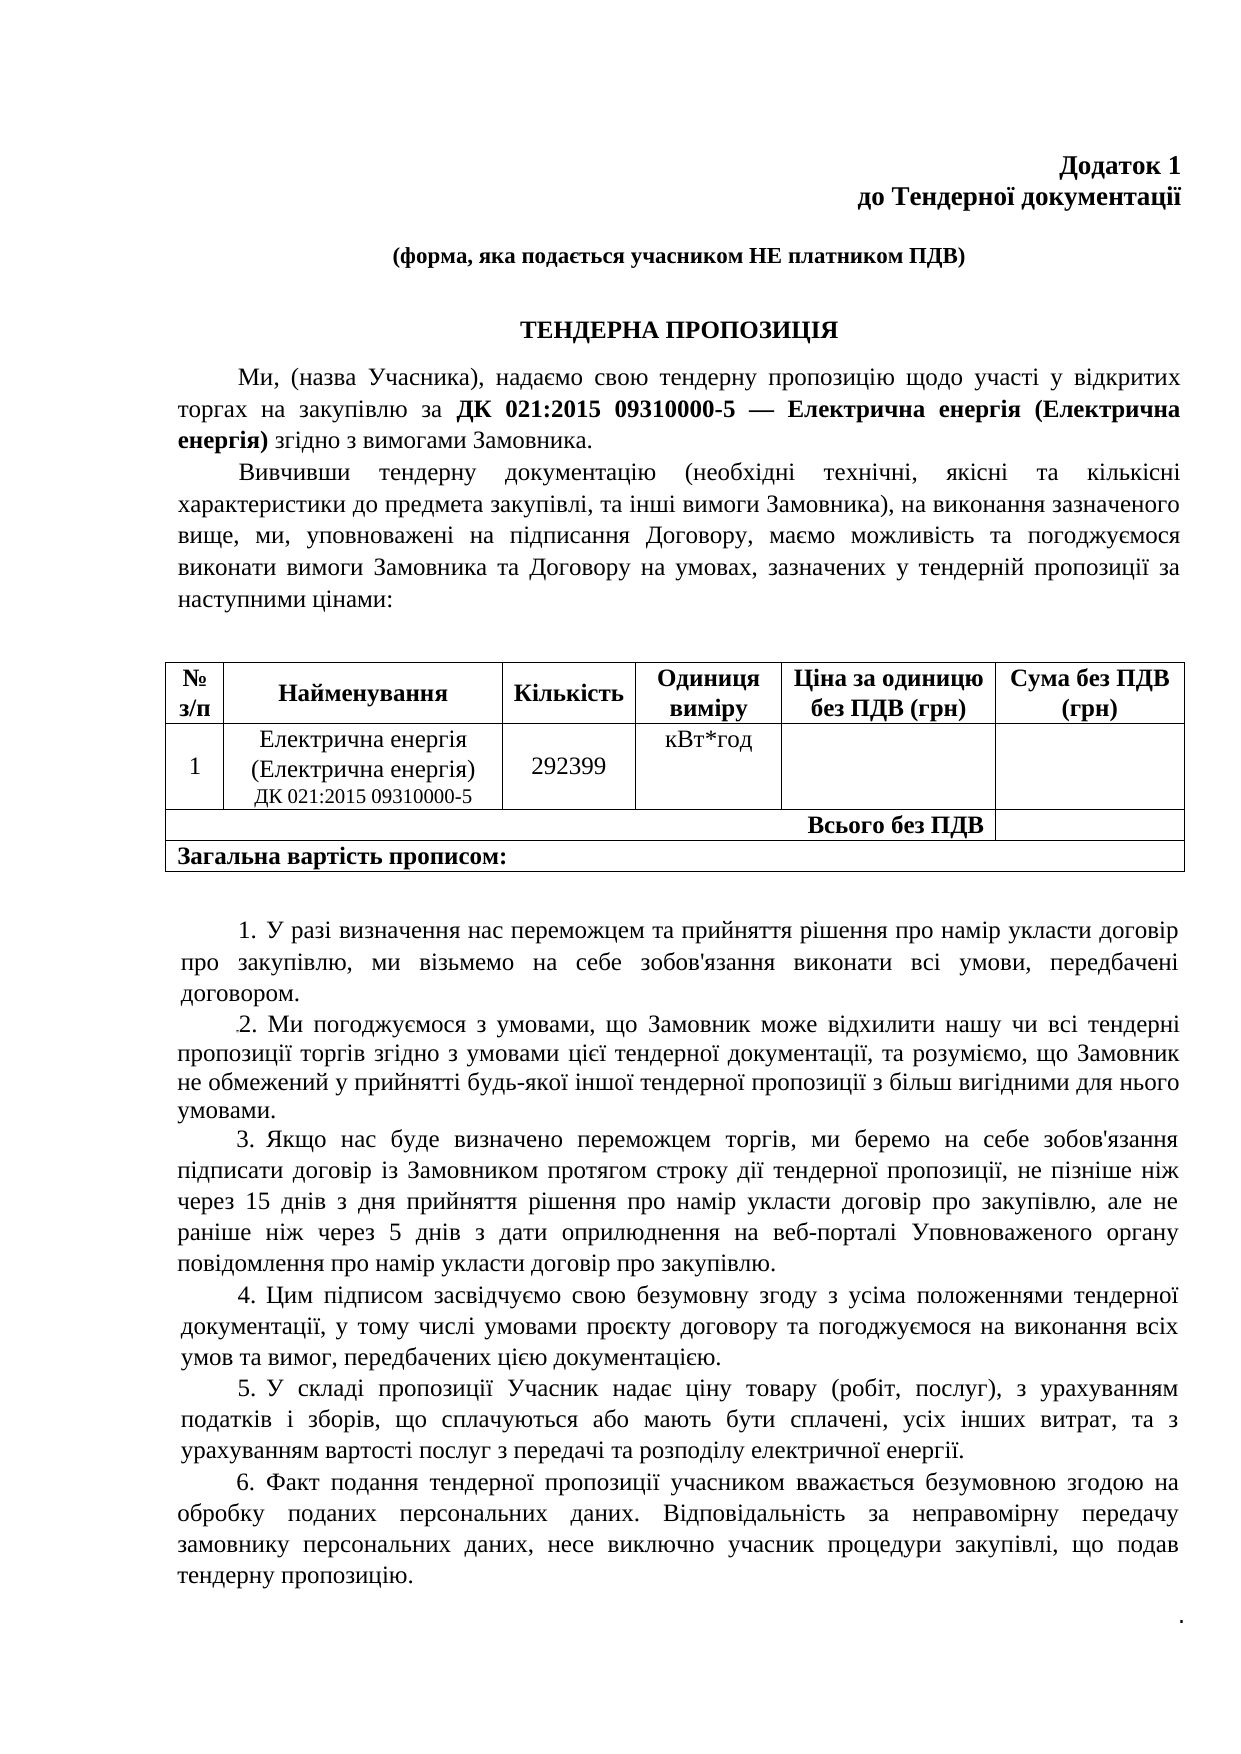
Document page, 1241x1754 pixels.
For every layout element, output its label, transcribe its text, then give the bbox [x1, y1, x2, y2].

list Якщо нас буде визначено переможцем торгів, ми беремо на себе зобов'язання підписати договір із Замовником протягом строку дії тендерної пропозиції, не пізніше ніж через 15 днів з дня прийняття рішення про намір укласти договір про закупівлю, але не раніше ніж через 5 днів з дати оприлюднення на веб-порталі Уповноваженого органу повідомлення про намір укласти договір про закупівлю. [177, 1124, 1180, 1277]
list У складі пропозиції Учасник надає ціну товару (робіт, послуг), з урахуванням податків і зборів, що сплачуються або мають бути сплачені, усіх інших витрат, та з урахуванням вартості послуг з передачі та розподілу електричної енергії. [181, 1373, 1180, 1464]
table_cell Всього без ПДВ [166, 810, 995, 840]
text Ми, (назва Учасника), надаємо свою тендерну пропозицію щодо участі у відкритих торгах на закупівлю за ДК 021:2015 09310000-5 — Електрична енергія (Електрична енергія) згідно з вимогами Замовника. [178, 362, 1181, 454]
text Вивчивши тендерну документацію (необхідні технічні, якісні та кількісні характеристики до предмета закупівлі, та інші вимоги Замовника), на виконання зазначеного вище, ми, уповноважені на підписання Договору, маємо можливість та погоджуємося виконати вимоги Замовника та Договору на умовах, зазначених у тендерній пропозиції за наступними цінами: [178, 457, 1181, 612]
table_cell Електрична енергія (Електрична енергія) ДК 021:2015 09310000-5 [224, 724, 502, 809]
text до Тендерної документації [177, 180, 1181, 211]
text (форма, яка подається учасником НЕ платником ПДВ) [177, 242, 1181, 269]
table_header № з/п [166, 663, 223, 723]
table_cell 1 [166, 724, 223, 809]
table_header Ціна за одиницю без ПДВ (грн) [782, 663, 995, 723]
list У разі визначення нас переможцем та прийняття рішення про намір укласти договір про закупівлю, ми візьмемо на себе зобов'язання виконати всі умови, передбачені договором. [181, 916, 1180, 1006]
table_cell [996, 724, 1184, 809]
list Факт подання тендерної пропозиції учасником вважається безумовною згодою на обробку поданих персональних даних. Відповідальність за неправомірну передачу замовнику персональних даних, несе виключно учасник процедури закупівлі, що подав тендерну пропозицію. [177, 1467, 1180, 1589]
text ТЕНДЕРНА ПРОПОЗИЦІЯ [177, 316, 1181, 344]
table_header Сума без ПДВ (грн) [996, 663, 1184, 723]
text 2. Ми погоджуємося з умовами, що Замовник може відхилити нашу чи всі тендерні пропозиції торгів згідно з умовами цієї тендерної документації, та розуміємо, що Замовник не обмежений у прийнятті будь-якої іншої тендерної пропозиції з більш вигідними для нього умовами. [177, 1009, 1181, 1124]
text Додаток 1 [177, 149, 1181, 180]
table_cell 292399 [503, 724, 635, 809]
list Цим підписом засвідчуємо свою безумовну згоду з усіма положеннями тендерної документації, у тому числі умовами проєкту договору та погоджуємося на виконання всіх умов та вимог, передбачених цією документацією. [181, 1280, 1180, 1371]
table_cell [782, 724, 995, 809]
table_cell кВт*год [636, 724, 781, 809]
table_header Кількість [503, 663, 635, 723]
table_header Найменування [224, 663, 502, 723]
table_cell Загальна вартість прописом: [166, 841, 1184, 871]
table_header Одиниця виміру [636, 663, 781, 723]
table_cell [996, 810, 1184, 840]
